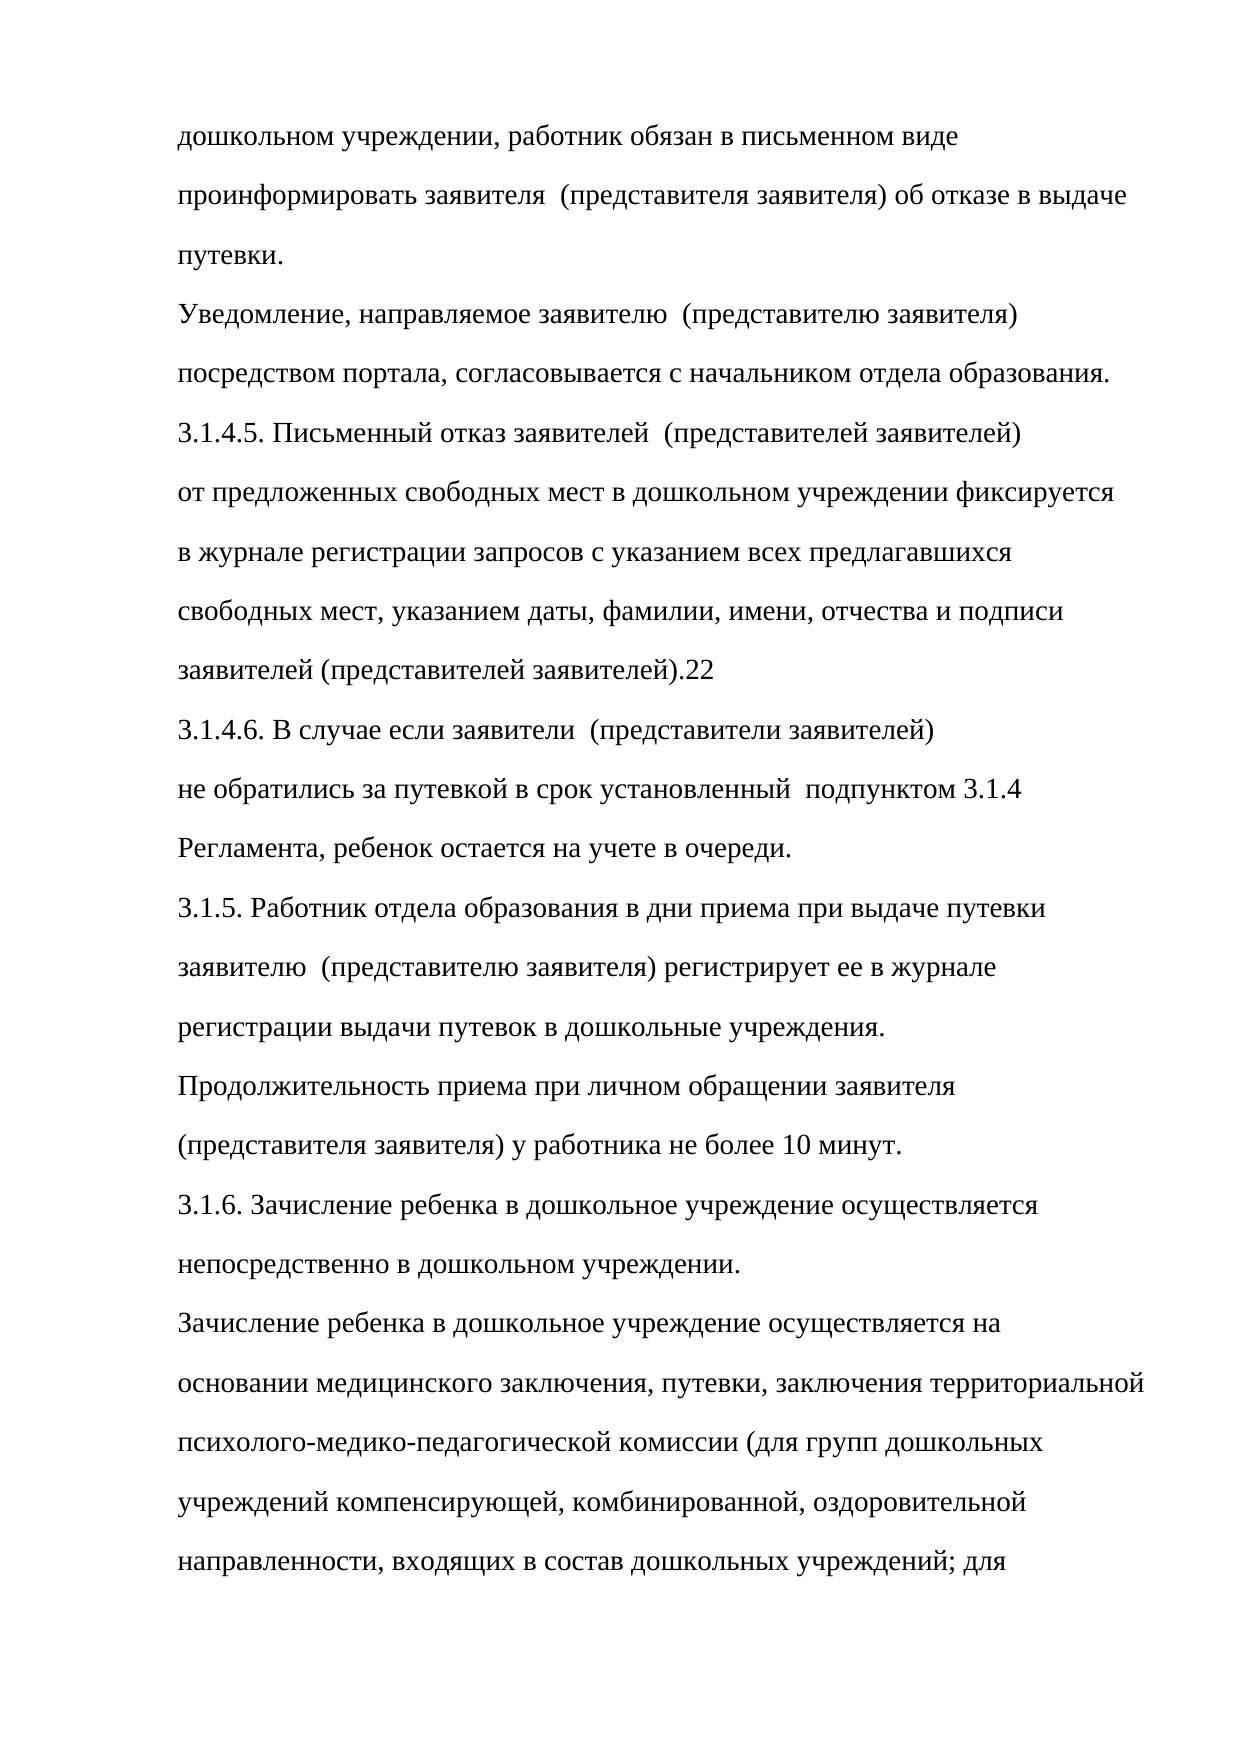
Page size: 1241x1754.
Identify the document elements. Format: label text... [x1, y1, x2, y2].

text направленности, входящих в состав дошкольных учреждений; для [177, 1543, 1152, 1577]
text от предложенных свободных мест в дошкольном учреждении фиксируется [177, 474, 1152, 508]
text проинформировать заявителя (представителя заявителя) об отказе в выдаче [177, 177, 1152, 211]
text (представителя заявителя) у работника не более 10 минут. [177, 1127, 1152, 1161]
text регистрации выдачи путевок в дошкольные учреждения. [177, 1009, 1152, 1042]
text Регламента, ребенок остается на учете в очереди. [177, 831, 1152, 864]
text непосредственно в дошкольном учреждении. [177, 1246, 1152, 1280]
text Уведомление, направляемое заявителю (представителю заявителя) [177, 296, 1152, 330]
text 3.1.4.6. В случае если заявители (представители заявителей) [177, 712, 1152, 745]
text 3.1.6. Зачисление ребенка в дошкольное учреждение осуществляется [177, 1187, 1152, 1220]
text в журнале регистрации запросов с указанием всех предлагавшихся [177, 534, 1152, 567]
text Зачисление ребенка в дошкольное учреждение осуществляется на [177, 1306, 1152, 1339]
text заявителей (представителей заявителей).22 [177, 652, 1152, 686]
text основании медицинского заключения, путевки, заключения территориальной [177, 1365, 1152, 1398]
text дошкольном учреждении, работник обязан в письменном виде [177, 118, 1152, 152]
text учреждений компенсирующей, комбинированной, оздоровительной [177, 1484, 1152, 1517]
text путевки. [177, 237, 1152, 270]
text 3.1.5. Работник отдела образования в дни приема при выдаче путевки [177, 890, 1152, 923]
text Продолжительность приема при личном обращении заявителя [177, 1068, 1152, 1102]
text заявителю (представителю заявителя) регистрирует ее в журнале [177, 949, 1152, 983]
text психолого-медико-педагогической комиссии (для групп дошкольных [177, 1424, 1152, 1458]
text 3.1.4.5. Письменный отказ заявителей (представителей заявителей) [177, 415, 1152, 448]
text свободных мест, указанием даты, фамилии, имени, отчества и подписи [177, 593, 1152, 627]
text посредством портала, согласовывается с начальником отдела образования. [177, 356, 1152, 389]
text не обратились за путевкой в срок установленный подпунктом 3.1.4 [177, 771, 1152, 805]
